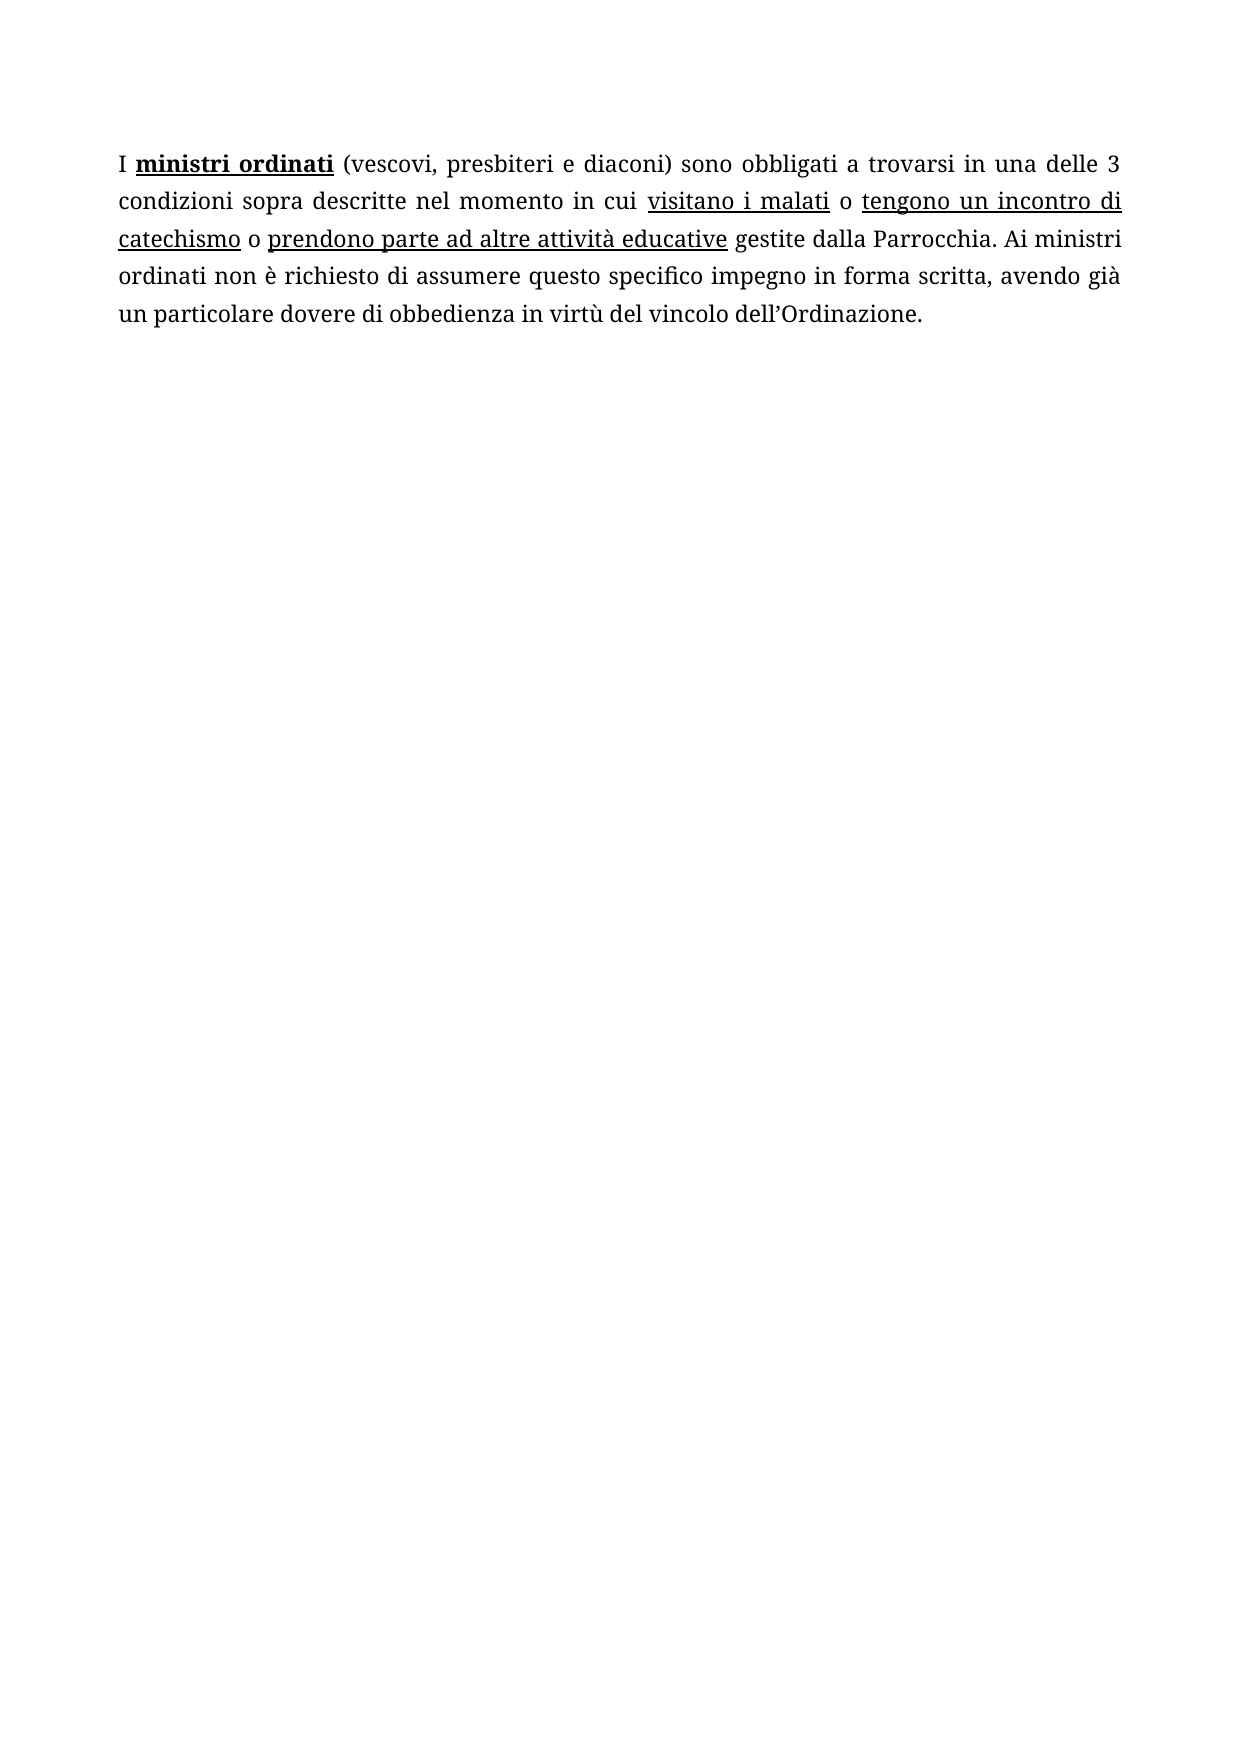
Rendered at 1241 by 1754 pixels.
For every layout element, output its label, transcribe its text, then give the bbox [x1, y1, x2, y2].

text I ministri ordinati (vescovi, presbiteri e diaconi) sono obbligati a trovarsi in una delle 3 condizioni sopra descritte nel momento in cui visitano i malati o tengono un incontro di catechismo o prendono parte ad altre attività educative gestite dalla Parrocchia. Ai ministri ordinati non è richiesto di assumere questo specifico impegno in forma scritta, avendo già un particolare dovere di obbedienza in virtù del vincolo dell’Ordinazione. [118, 148, 1122, 329]
